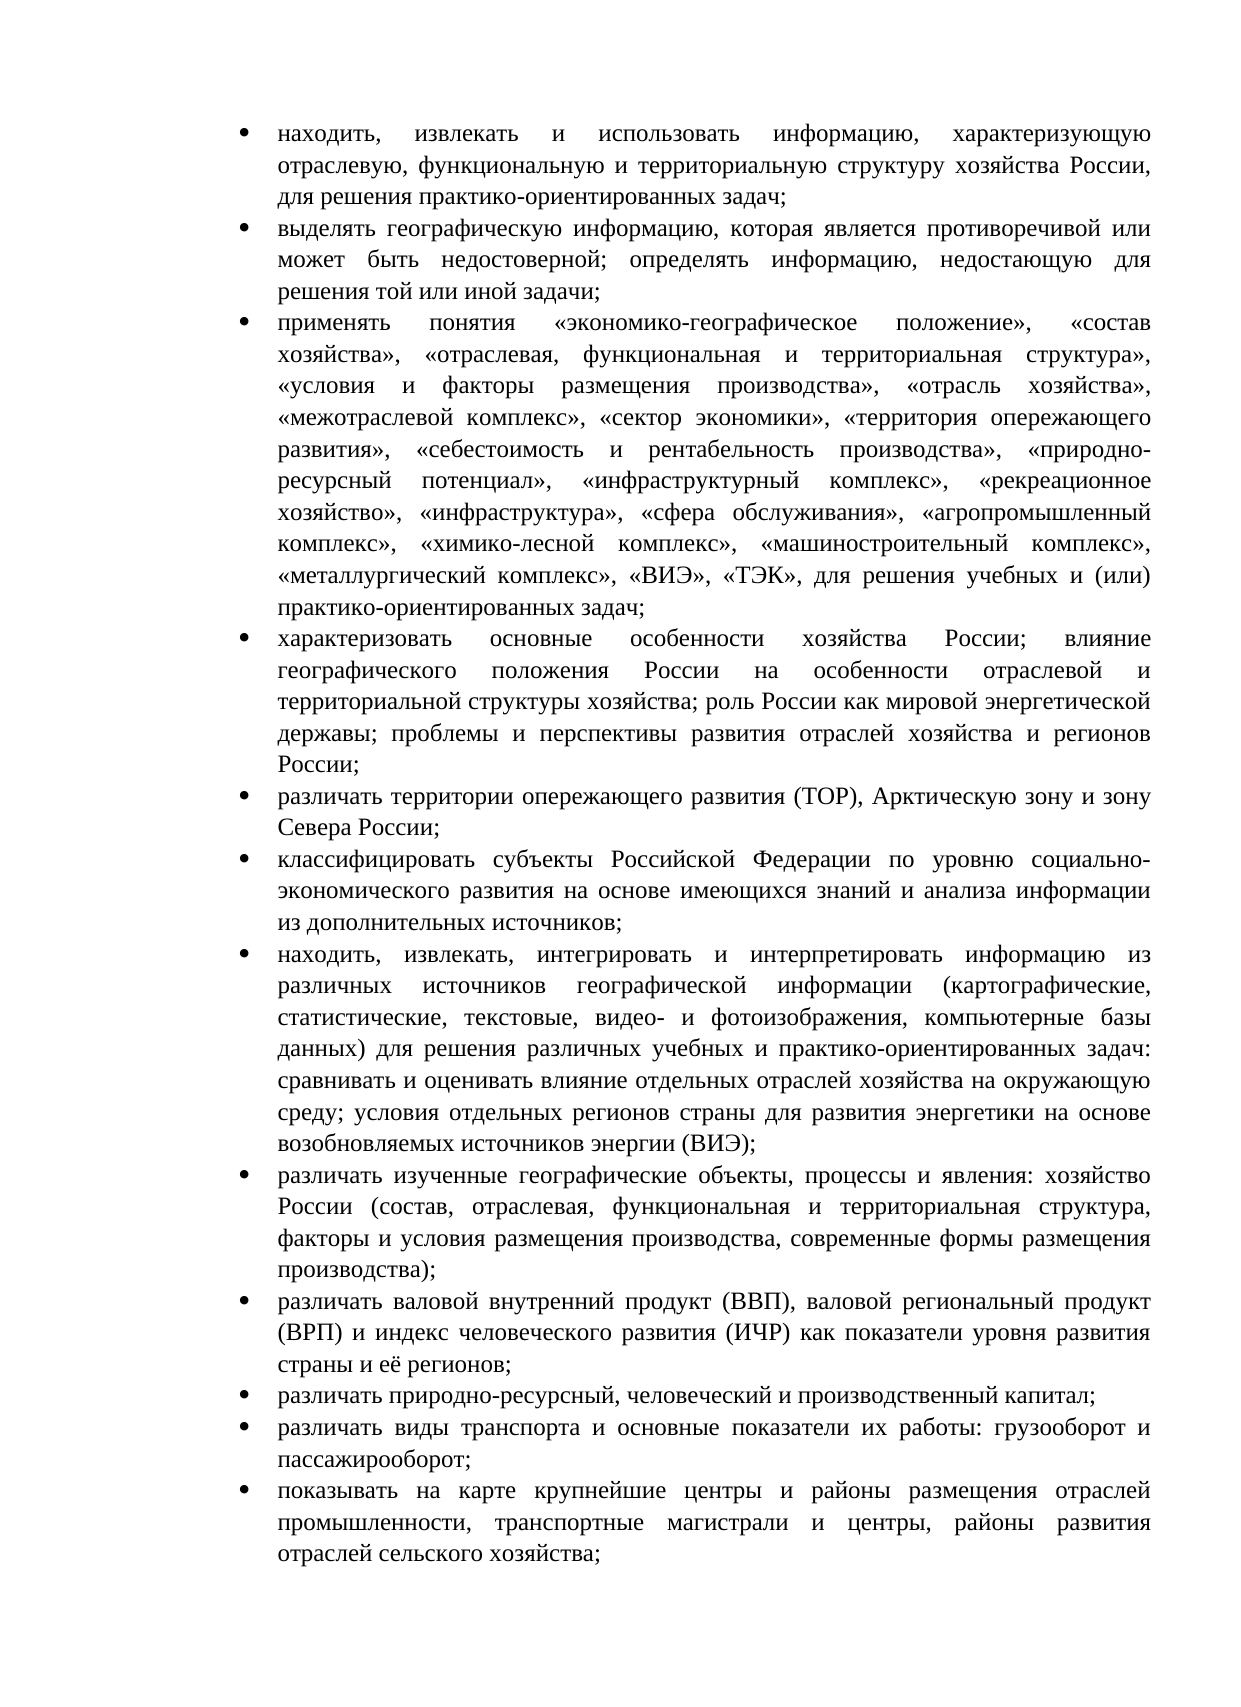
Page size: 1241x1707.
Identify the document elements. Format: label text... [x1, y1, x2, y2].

list выделять географическую информацию, которая является противоречивой или может быть недостоверной; определять информацию, недостающую для решения той или иной задачи; [240, 213, 1152, 305]
list классифицировать субъекты Российской Федерации по уровню социально-экономического развития на основе имеющихся знаний и анализа информации из дополнительных источников; [240, 844, 1152, 936]
list характеризовать основные особенности хозяйства России; влияние географического положения России на особенности отраслевой и территориальной структуры хозяйства; роль России как мировой энергетической державы; проблемы и перспективы развития отраслей хозяйства и регионов России; [240, 623, 1152, 778]
list различать природно-ресурсный, человеческий и производственный капитал; [240, 1381, 1152, 1409]
list показывать на карте крупнейшие центры и районы размещения отраслей промышленности, транспортные магистрали и центры, районы развития отраслей сельского хозяйства; [240, 1475, 1152, 1567]
list различать виды транспорта и основные показатели их работы: грузооборот и пассажирооборот; [240, 1412, 1152, 1472]
list различать территории опережающего развития (ТОР), Арктическую зону и зону Севера России; [240, 781, 1152, 841]
list применять понятия «экономико-географическое положение», «состав хозяйства», «отраслевая, функциональная и территориальная структура», «условия и факторы размещения производства», «отрасль хозяйства», «межотраслевой комплекс», «сектор экономики», «территория опережающего развития», «себестоимость и рентабельность производства», «природно-ресурсный потенциал», «инфраструктурный комплекс», «рекреационное хозяйство», «инфраструктура», «сфера обслуживания», «агропромышленный комплекс», «химико-лесной комплекс», «машиностроительный комплекс», «металлургический комплекс», «ВИЭ», «ТЭК», для решения учебных и (или) практико-ориентированных задач; [240, 307, 1152, 620]
list находить, извлекать и использовать информацию, характеризующую отраслевую, функциональную и территориальную структуру хозяйства России, для решения практико-ориентированных задач; [240, 118, 1152, 210]
list различать изученные географические объекты, процессы и явления: хозяйство России (состав, отраслевая, функциональная и территориальная структура, факторы и условия размещения производства, современные формы размещения производства); [240, 1160, 1152, 1283]
list различать валовой внутренний продукт (ВВП), валовой региональный продукт (ВРП) и индекс человеческого развития (ИЧР) как показатели уровня развития страны и её регионов; [240, 1286, 1152, 1378]
list находить, извлекать, интегрировать и интерпретировать информацию из различных источников географической информации (картографические, статистические, текстовые, видео- и фотоизображения, компьютерные базы данных) для решения различных учебных и практико-ориентированных задач: сравнивать и оценивать влияние отдельных отраслей хозяйства на окружающую среду; условия отдельных регионов страны для развития энергетики на основе возобновляемых источников энергии (ВИЭ); [240, 939, 1152, 1157]
